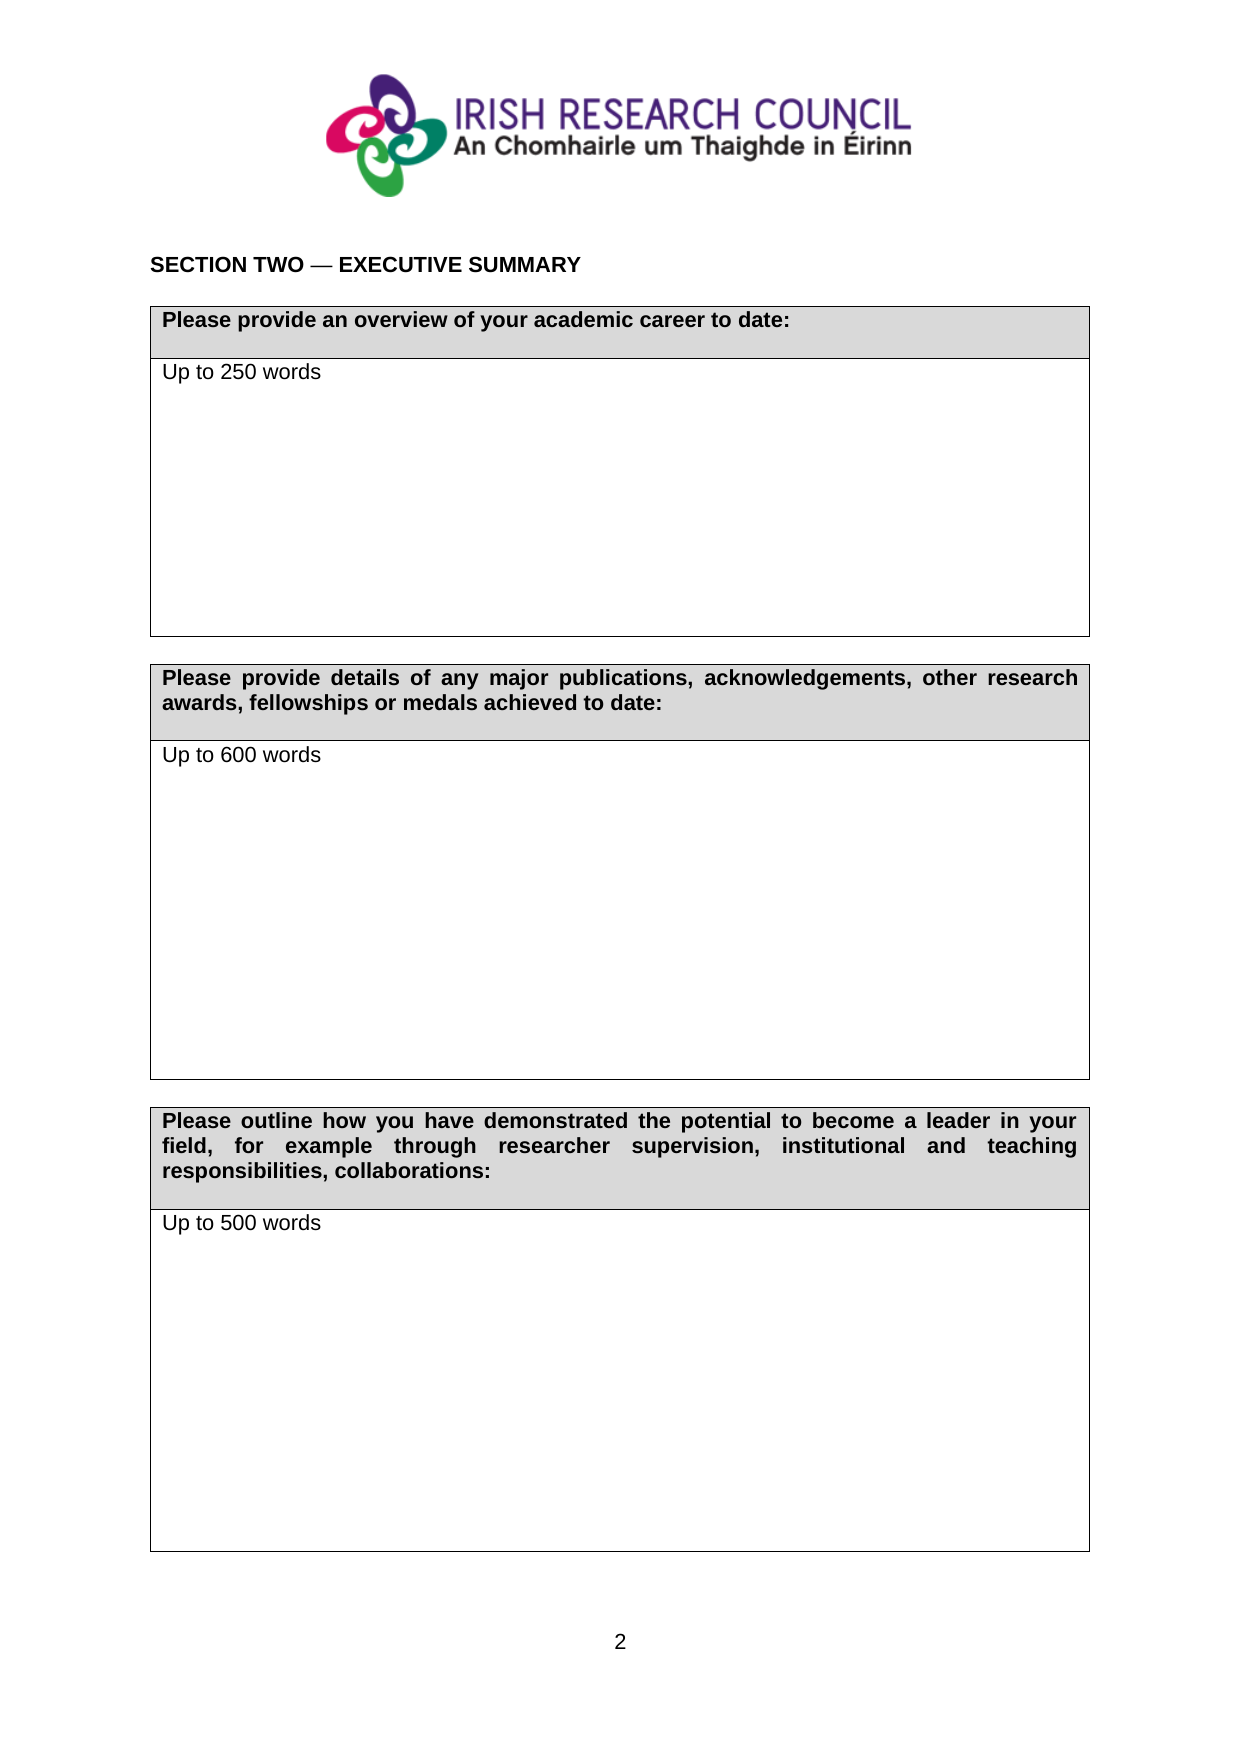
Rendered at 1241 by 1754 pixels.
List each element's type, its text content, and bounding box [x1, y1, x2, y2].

table_cell Up to 600 words [151, 741, 1089, 1078]
table_cell Up to 250 words [151, 359, 1089, 636]
table_header Please provide details of any major publications, acknowledgements, other research awards, fellowships or medals achieved to date: [151, 665, 1089, 740]
table_header Please provide an overview of your academic career to date: [151, 307, 1089, 358]
text SECTION TWO — EXECUTIVE SUMMARY [150, 252, 1090, 277]
table_header Please outline how you have demonstrated the potential to become a leader in your field, for example through researcher supervision, institutional and teaching responsibilities, collaborations: [151, 1108, 1089, 1209]
table_cell Up to 500 words [151, 1210, 1089, 1551]
picture [325, 73, 915, 197]
